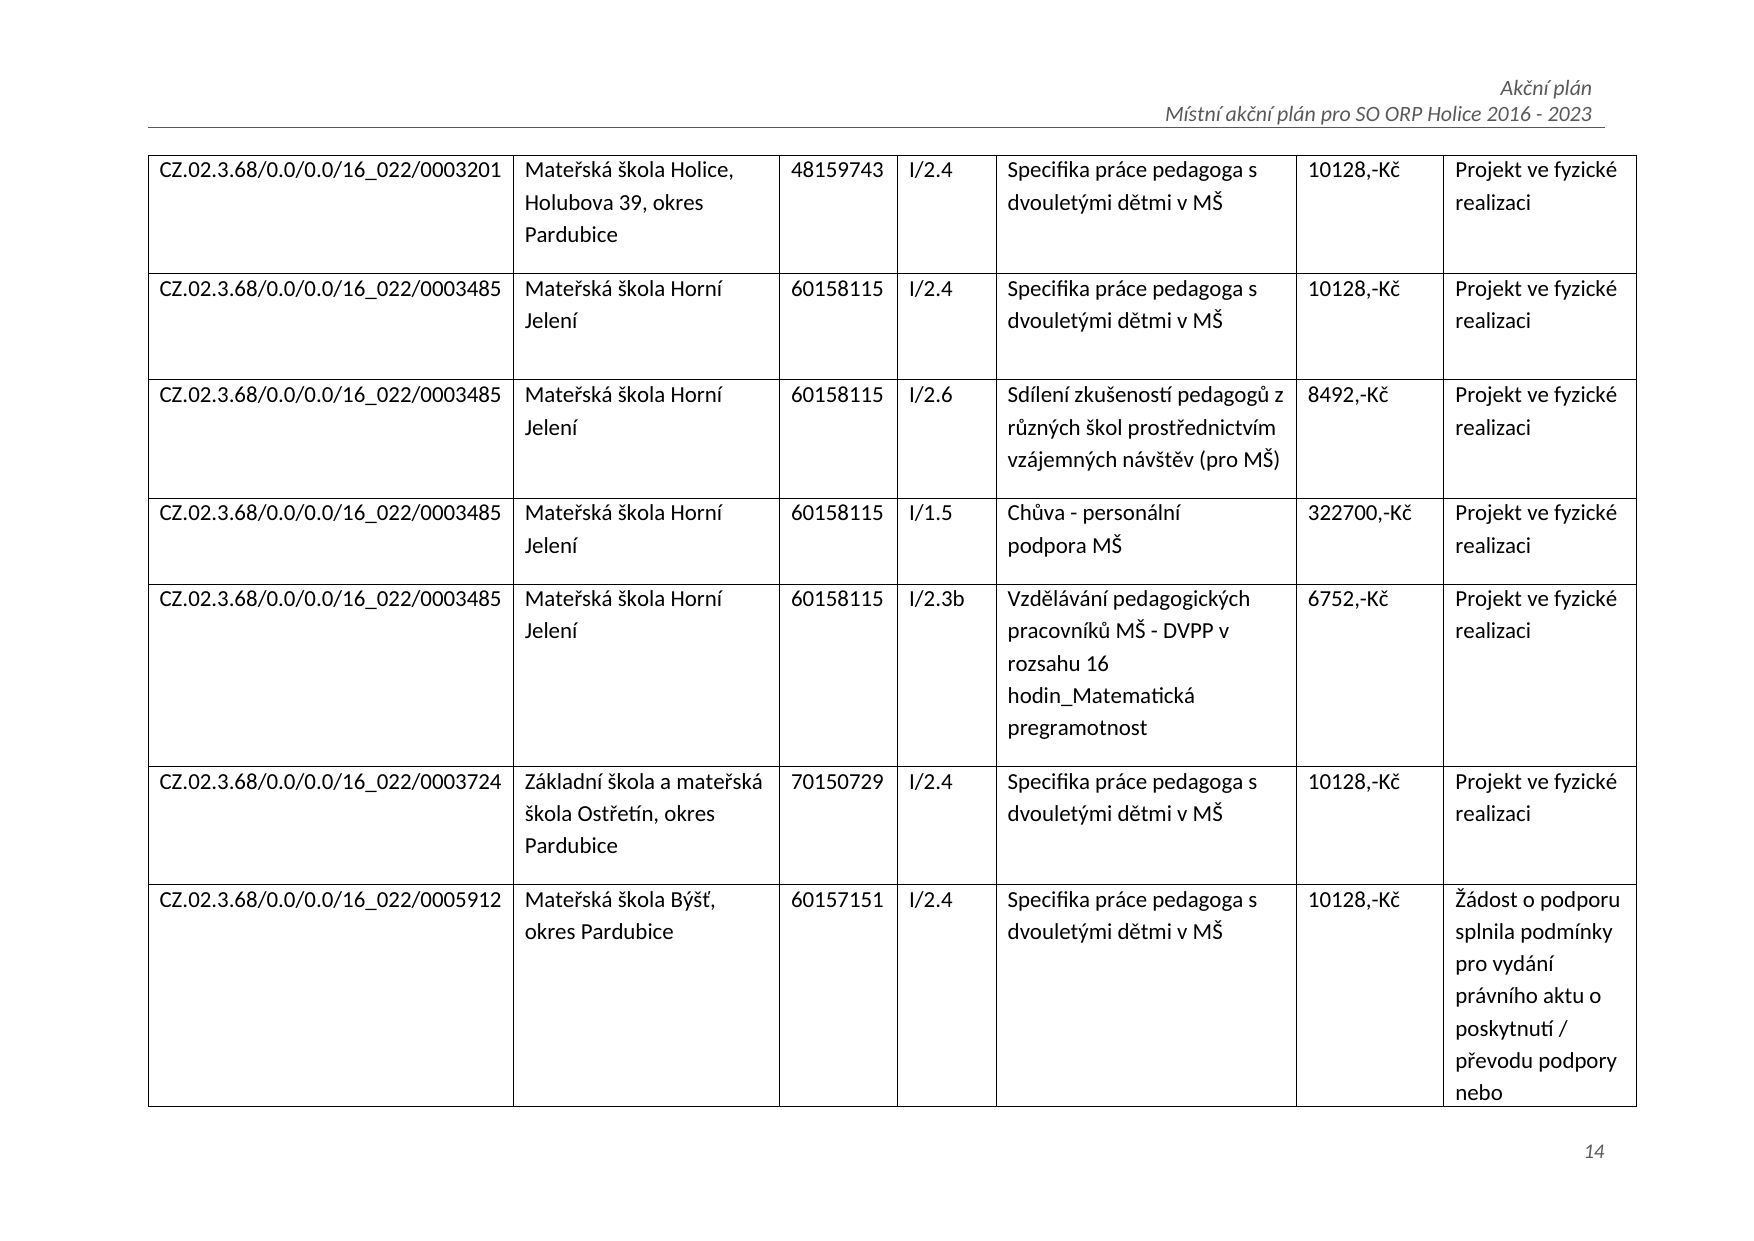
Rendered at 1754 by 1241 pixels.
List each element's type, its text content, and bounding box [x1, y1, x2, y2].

table_cell 10128,-Kč [1297, 274, 1443, 379]
table_cell 8492,-Kč [1297, 380, 1443, 497]
table_cell 60158115 [780, 499, 897, 583]
table_cell Základní škola a mateřská škola Ostřetín, okres Pardubice [514, 767, 779, 884]
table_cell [514, 885, 779, 1106]
table_cell 60158115 [780, 380, 897, 497]
table_cell Specifika práce pedagoga s dvouletými dětmi v MŠ [997, 767, 1296, 884]
table_cell Specifika práce pedagoga s dvouletými dětmi v MŠ [997, 274, 1296, 379]
table_cell Sdílení zkušeností pedagogů z různých škol prostřednictvím vzájemných návštěv (pro MŠ) [997, 380, 1296, 497]
table_cell 60158115 [780, 274, 897, 379]
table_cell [1444, 156, 1636, 273]
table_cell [149, 156, 513, 273]
table_cell Projekt ve fyzické realizaci [1444, 585, 1636, 766]
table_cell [514, 156, 779, 273]
table_cell Projekt ve fyzické realizaci [1444, 767, 1636, 884]
table_cell I/2.6 [898, 380, 996, 497]
table_cell 48159743 [780, 156, 897, 273]
table_cell Chůva - personální podpora MŠ [997, 499, 1296, 583]
table_cell Vzdělávání pedagogických pracovníků MŠ - DVPP v rozsahu 16 hodin_Matematická pregramotnost [997, 585, 1296, 766]
table_cell Projekt ve fyzické realizaci [1444, 274, 1636, 379]
table_cell Mateřská škola Horní Jelení [514, 274, 779, 379]
table_cell 10128,-Kč [1297, 767, 1443, 884]
table_cell Mateřská škola Horní Jelení [514, 585, 779, 766]
table_cell Projekt ve fyzické realizaci [1444, 380, 1636, 497]
table_cell I/2.4 [898, 885, 996, 1106]
table_cell 60157151 [780, 885, 897, 1106]
table_cell Specifika práce pedagoga s dvouletými dětmi v MŠ [997, 156, 1296, 273]
table_cell Mateřská škola Horní Jelení [514, 380, 779, 497]
table_cell CZ.02.3.68/0.0/0.0/16_022/0003485 [149, 585, 513, 766]
table_cell Mateřská škola Horní Jelení [514, 499, 779, 583]
table_cell I/1.5 [898, 499, 996, 583]
table_cell I/2.4 [898, 274, 996, 379]
table_cell 70150729 [780, 767, 897, 884]
table_cell I/2.4 [898, 767, 996, 884]
table_cell 10128,-Kč [1297, 156, 1443, 273]
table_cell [997, 885, 1296, 1106]
table_cell CZ.02.3.68/0.0/0.0/16_022/0003485 [149, 380, 513, 497]
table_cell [149, 885, 513, 1106]
table_cell CZ.02.3.68/0.0/0.0/16_022/0003485 [149, 499, 513, 583]
table_cell CZ.02.3.68/0.0/0.0/16_022/0003724 [149, 767, 513, 884]
table_cell I/2.4 [898, 156, 996, 273]
table_cell 6752,-Kč [1297, 585, 1443, 766]
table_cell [1444, 885, 1636, 1106]
table_cell 322700,-Kč [1297, 499, 1443, 583]
table_cell 60158115 [780, 585, 897, 766]
table_cell Projekt ve fyzické realizaci [1444, 499, 1636, 583]
table_cell CZ.02.3.68/0.0/0.0/16_022/0003485 [149, 274, 513, 379]
table_cell 10128,-Kč [1297, 885, 1443, 1106]
table_cell I/2.3b [898, 585, 996, 766]
